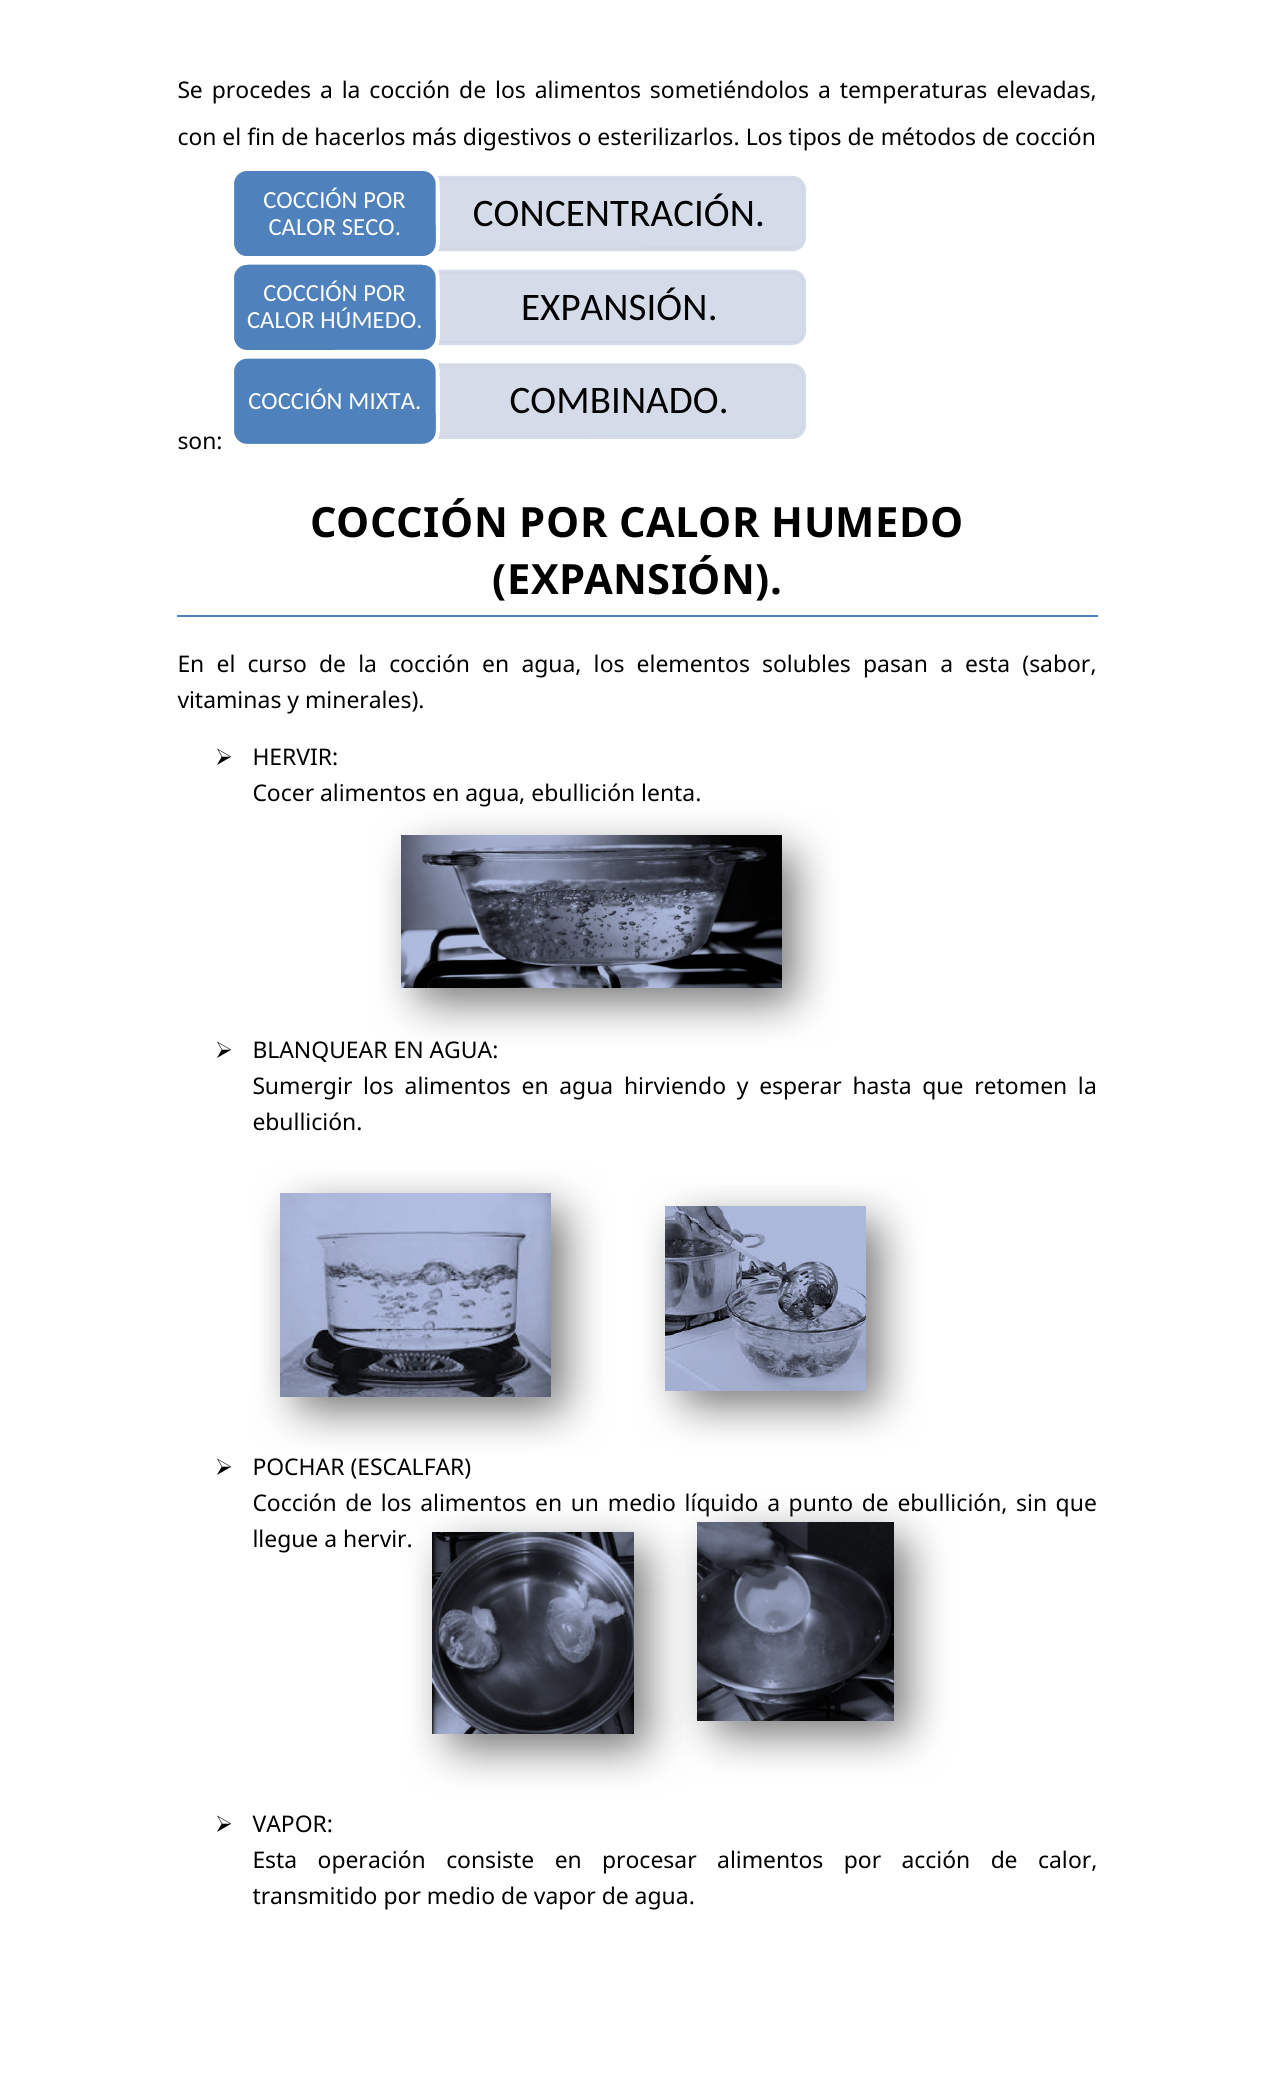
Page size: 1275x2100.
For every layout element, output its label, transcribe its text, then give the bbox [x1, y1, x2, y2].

list BLANQUEAR EN AGUA: [215, 1034, 1098, 1065]
text En el curso de la cocción en agua, los elementos solubles pasan a esta (sabor, vitaminas y minerales). [177, 648, 1098, 715]
list HERVIR: [215, 741, 1098, 772]
list POCHAR (ESCALFAR) [215, 1451, 1098, 1482]
list Sumergir los alimentos en agua hirviendo y esperar hasta que retomen la ebullición. [252, 1070, 1098, 1137]
text Se procedes a la cocción de los alimentos sometiéndolos a temperaturas elevadas, con el fin de hacerlos más digestivos o esterilizarlos. Los tipos de métodos de cocción son: [177, 74, 1098, 456]
list Cocer alimentos en agua, ebullición lenta. [252, 777, 1098, 808]
list VAPOR: [215, 1808, 1098, 1839]
title COCCIÓN POR CALOR HUMEDO (EXPANSIÓN). [177, 493, 1098, 615]
list Cocción de los alimentos en un medio líquido a punto de ebullición, sin que llegue a hervir. [252, 1487, 1098, 1554]
list Esta operación consiste en procesar alimentos por acción de calor, transmitido por medio de vapor de agua. [252, 1844, 1098, 1911]
